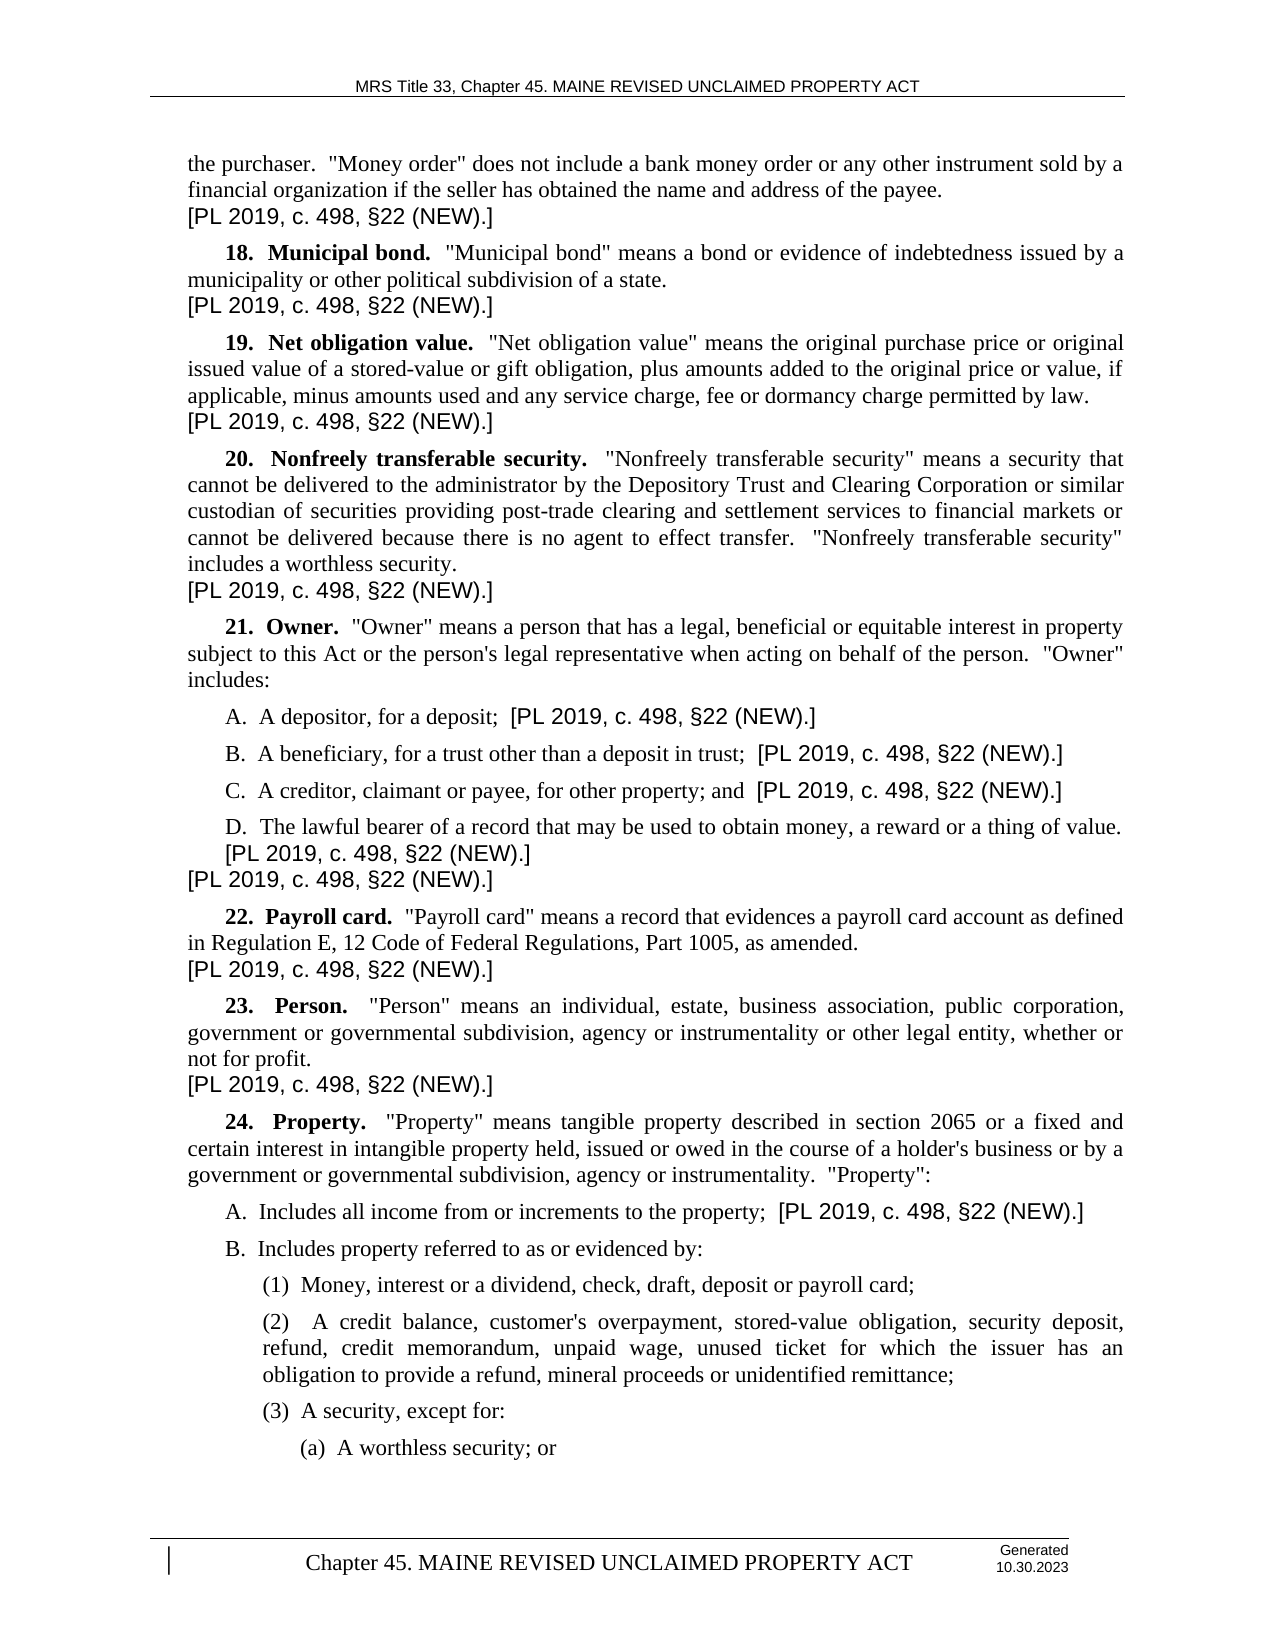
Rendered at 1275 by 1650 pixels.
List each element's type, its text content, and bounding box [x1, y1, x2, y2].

text [PL 2019, c. 498, §22 (NEW).] [187, 1071, 1125, 1098]
text [PL 2019, c. 498, §22 (NEW).] [187, 203, 1125, 229]
text [PL 2019, c. 498, §22 (NEW).] [187, 866, 1125, 892]
text 20. Nonfreely transferable security. "Nonfreely transferable security" means a security that cannot be delivered to the administrator by the Depository Trust and Clearing Corporation or similar custodian of securities providing post-trade clearing and settlement services to financial markets or cannot be delivered because there is no agent to effect transfer. "Nonfreely transferable security" includes a worthless security. [187, 445, 1125, 577]
text 22. Payroll card. "Payroll card" means a record that evidences a payroll card account as defined in Regulation E, 12 Code of Federal Regulations, Part 1005, as amended. [187, 903, 1125, 956]
text A. Includes all income from or increments to the property; [PL 2019, c. 498, §22 (NEW).] [225, 1198, 1125, 1224]
text (a) A worthless security; or [300, 1434, 1125, 1461]
text [PL 2019, c. 498, §22 (NEW).] [187, 577, 1125, 603]
text C. A creditor, claimant or payee, for other property; and [PL 2019, c. 498, §22 (NEW).] [225, 777, 1125, 803]
text 21. Owner. "Owner" means a person that has a legal, beneficial or equitable interest in property subject to this Act or the person's legal representative when acting on behalf of the person. "Owner" includes: [187, 613, 1125, 692]
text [187, 150, 1125, 203]
text (2) A credit balance, customer's overpayment, stored-value obligation, security deposit, refund, credit memorandum, unpaid wage, unused ticket for which the issuer has an obligation to provide a refund, mineral proceeds or unidentified remittance; [262, 1308, 1125, 1387]
text B. Includes property referred to as or evidenced by: [225, 1234, 1125, 1261]
text 24. Property. "Property" means tangible property described in section 2065 or a fixed and certain interest in intangible property held, issued or owed in the course of a holder's business or by a government or governmental subdivision, agency or instrumentality. "Property": [187, 1108, 1125, 1187]
text A. A depositor, for a deposit; [PL 2019, c. 498, §22 (NEW).] [225, 703, 1125, 729]
text 19. Net obligation value. "Net obligation value" means the original purchase price or original issued value of a stored-value or gift obligation, plus amounts added to the original price or value, if applicable, minus amounts used and any service charge, fee or dormancy charge permitted by law. [187, 329, 1125, 408]
text 23. Person. "Person" means an individual, estate, business association, public corporation, government or governmental subdivision, agency or instrumentality or other legal entity, whether or not for profit. [187, 992, 1125, 1071]
text [PL 2019, c. 498, §22 (NEW).] [187, 292, 1125, 318]
text [PL 2019, c. 498, §22 (NEW).] [187, 956, 1125, 982]
text D. The lawful bearer of a record that may be used to obtain money, a reward or a thing of value. [PL 2019, c. 498, §22 (NEW).] [225, 813, 1125, 866]
text (3) A security, except for: [262, 1398, 1125, 1424]
text [PL 2019, c. 498, §22 (NEW).] [187, 408, 1125, 434]
text B. A beneficiary, for a trust other than a deposit in trust; [PL 2019, c. 498, §22 (NEW).] [225, 740, 1125, 766]
text 18. Municipal bond. "Municipal bond" means a bond or evidence of indebtedness issued by a municipality or other political subdivision of a state. [187, 239, 1125, 292]
text (1) Money, interest or a dividend, check, draft, deposit or payroll card; [262, 1271, 1125, 1298]
